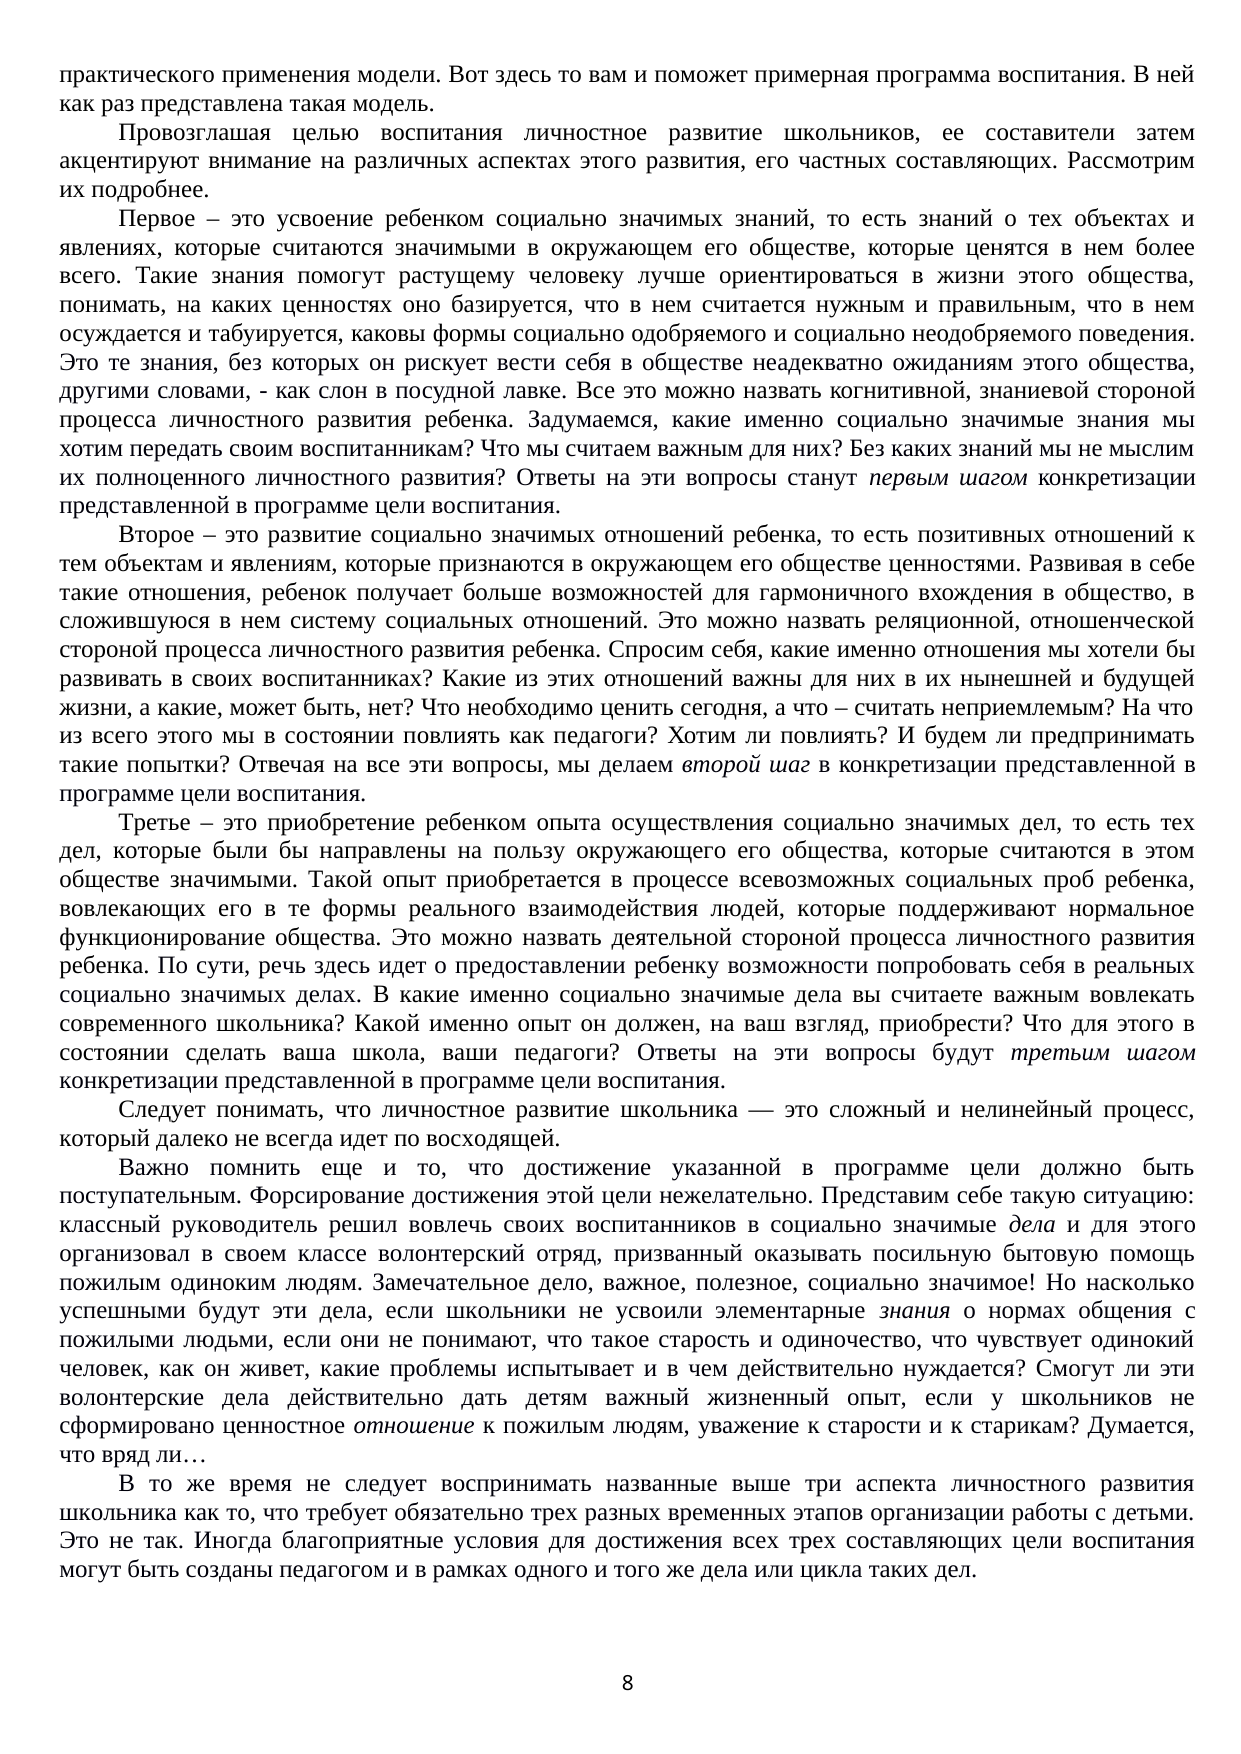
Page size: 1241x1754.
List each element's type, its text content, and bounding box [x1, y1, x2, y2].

text Следует понимать, что личностное развитие школьника — это сложный и нелинейный процесс, который далеко не всегда идет по восходящей. [59, 1094, 1196, 1152]
text Первое – это усвоение ребенком социально значимых знаний, то есть знаний о тех объектах и явлениях, которые считаются значимыми в окружающем его обществе, которые ценятся в нем более всего. Такие знания помогут растущему человеку лучше ориентироваться в жизни этого общества, понимать, на каких ценностях оно базируется, что в нем считается нужным и правильным, что в нем осуждается и табуируется, каковы формы социально одобряемого и социально неодобряемого поведения. Это те знания, без которых он рискует вести себя в обществе неадекватно ожиданиям этого общества, другими словами, - как слон в посудной лавке. Все это можно назвать когнитивной, знаниевой стороной процесса личностного развития ребенка. Задумаемся, какие именно социально значимые знания мы хотим передать своим воспитанникам? Что мы считаем важным для них? Без каких знаний мы не мыслим их полноценного личностного развития? Ответы на эти вопросы станут первым шагом конкретизации представленной в программе цели воспитания. [59, 203, 1196, 519]
text Второе – это развитие социально значимых отношений ребенка, то есть позитивных отношений к тем объектам и явлениям, которые признаются в окружающем его обществе ценностями. Развивая в себе такие отношения, ребенок получает больше возможностей для гармоничного вхождения в общество, в сложившуюся в нем систему социальных отношений. Это можно назвать реляционной, отношенческой стороной процесса личностного развития ребенка. Спросим себя, какие именно отношения мы хотели бы развивать в своих воспитанниках? Какие из этих отношений важны для них в их нынешней и будущей жизни, а какие, может быть, нет? Что необходимо ценить сегодня, а что – считать неприемлемым? На что из всего этого мы в состоянии повлиять как педагоги? Хотим ли повлиять? И будем ли предпринимать такие попытки? Отвечая на все эти вопросы, мы делаем второй шаг в конкретизации представленной в программе цели воспитания. [59, 519, 1196, 807]
text Важно помнить еще и то, что достижение указанной в программе цели должно быть поступательным. Форсирование достижения этой цели нежелательно. Представим себе такую ситуацию: классный руководитель решил вовлечь своих воспитанников в социально значимые дела и для этого организовал в своем классе волонтерский отряд, призванный оказывать посильную бытовую помощь пожилым одиноким людям. Замечательное дело, важное, полезное, социально значимое! Но насколько успешными будут эти дела, если школьники не усвоили элементарные знания о нормах общения с пожилыми людьми, если они не понимают, что такое старость и одиночество, что чувствует одинокий человек, как он живет, какие проблемы испытывает и в чем действительно нуждается? Смогут ли эти волонтерские дела действительно дать детям важный жизненный опыт, если у школьников не сформировано ценностное отношение к пожилым людям, уважение к старости и к старикам? Думается, что вряд ли… [59, 1152, 1196, 1468]
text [59, 59, 1196, 117]
text В то же время не следует воспринимать названные выше три аспекта личностного развития школьника как то, что требует обязательно трех разных временных этапов организации работы с детьми. Это не так. Иногда благоприятные условия для достижения всех трех составляющих цели воспитания могут быть созданы педагогом и в рамках одного и того же дела или цикла таких дел. [59, 1468, 1196, 1583]
text Провозглашая целью воспитания личностное развитие школьников, ее составители затем акцентируют внимание на различных аспектах этого развития, его частных составляющих. Рассмотрим их подробнее. [59, 117, 1196, 203]
text Третье – это приобретение ребенком опыта осуществления социально значимых дел, то есть тех дел, которые были бы направлены на пользу окружающего его общества, которые считаются в этом обществе значимыми. Такой опыт приобретается в процессе всевозможных социальных проб ребенка, вовлекающих его в те формы реального взаимодействия людей, которые поддерживают нормальное функционирование общества. Это можно назвать деятельной стороной процесса личностного развития ребенка. По сути, речь здесь идет о предоставлении ребенку возможности попробовать себя в реальных социально значимых делах. В какие именно социально значимые дела вы считаете важным вовлекать современного школьника? Какой именно опыт он должен, на ваш взгляд, приобрести? Что для этого в состоянии сделать ваша школа, ваши педагоги? Ответы на эти вопросы будут третьим шагом конкретизации представленной в программе цели воспитания. [59, 807, 1196, 1094]
